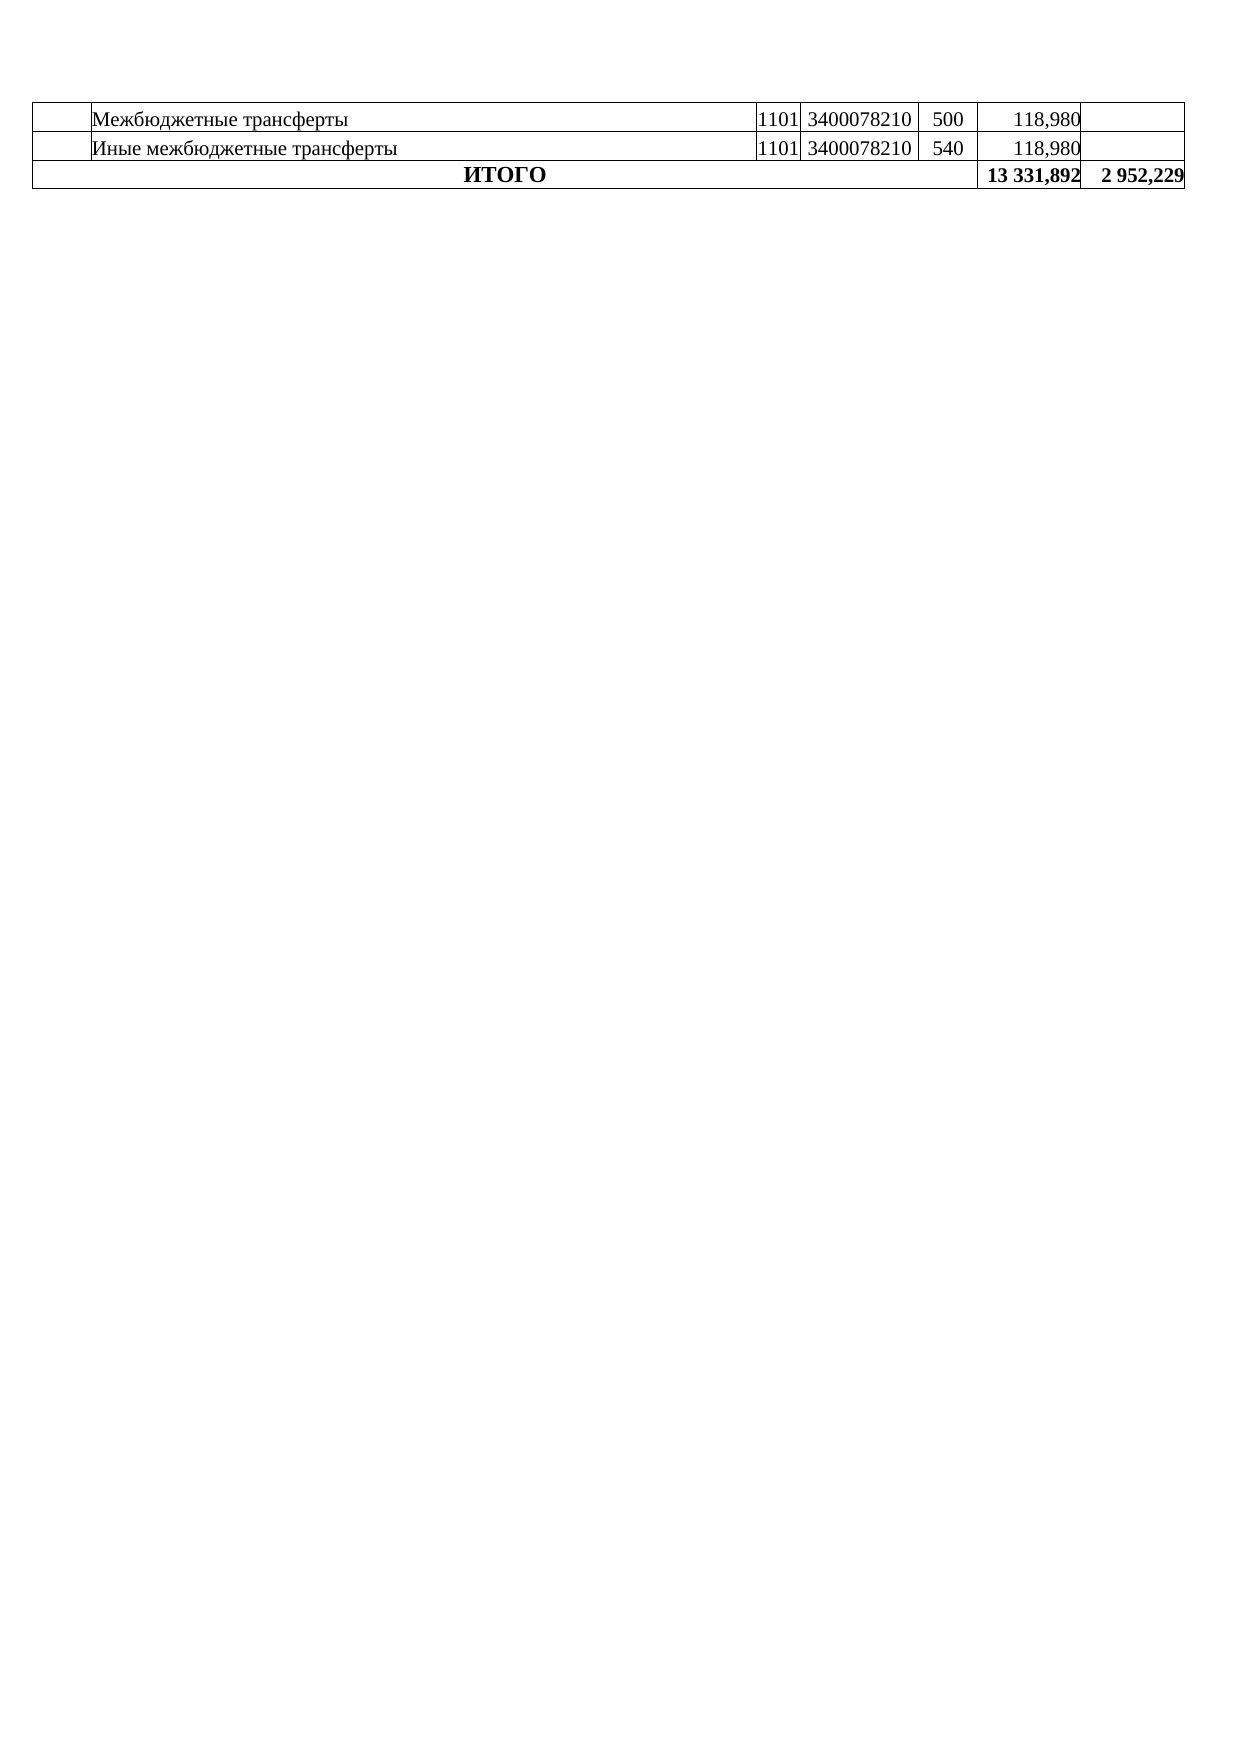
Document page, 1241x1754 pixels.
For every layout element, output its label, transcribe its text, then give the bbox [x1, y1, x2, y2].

table_cell 540 [919, 132, 977, 160]
table_cell [33, 132, 91, 160]
table_cell 1101 [757, 103, 800, 131]
table_cell 3400078210 [801, 132, 918, 160]
table_cell 500 [919, 103, 977, 131]
table_cell 13 331,892 [978, 161, 1080, 187]
table_cell [1081, 132, 1184, 160]
table_cell Иные межбюджетные трансферты [92, 132, 756, 160]
table_cell [1081, 103, 1184, 131]
table_cell [33, 103, 91, 131]
table_cell 118,980 [978, 103, 1080, 131]
table_cell ИТОГО [33, 161, 977, 187]
table_cell Межбюджетные трансферты [92, 103, 756, 131]
table_cell 3400078210 [801, 103, 918, 131]
table_cell 118,980 [978, 132, 1080, 160]
table_cell 2 952,229 [1081, 161, 1184, 187]
table_cell 1101 [757, 132, 800, 160]
